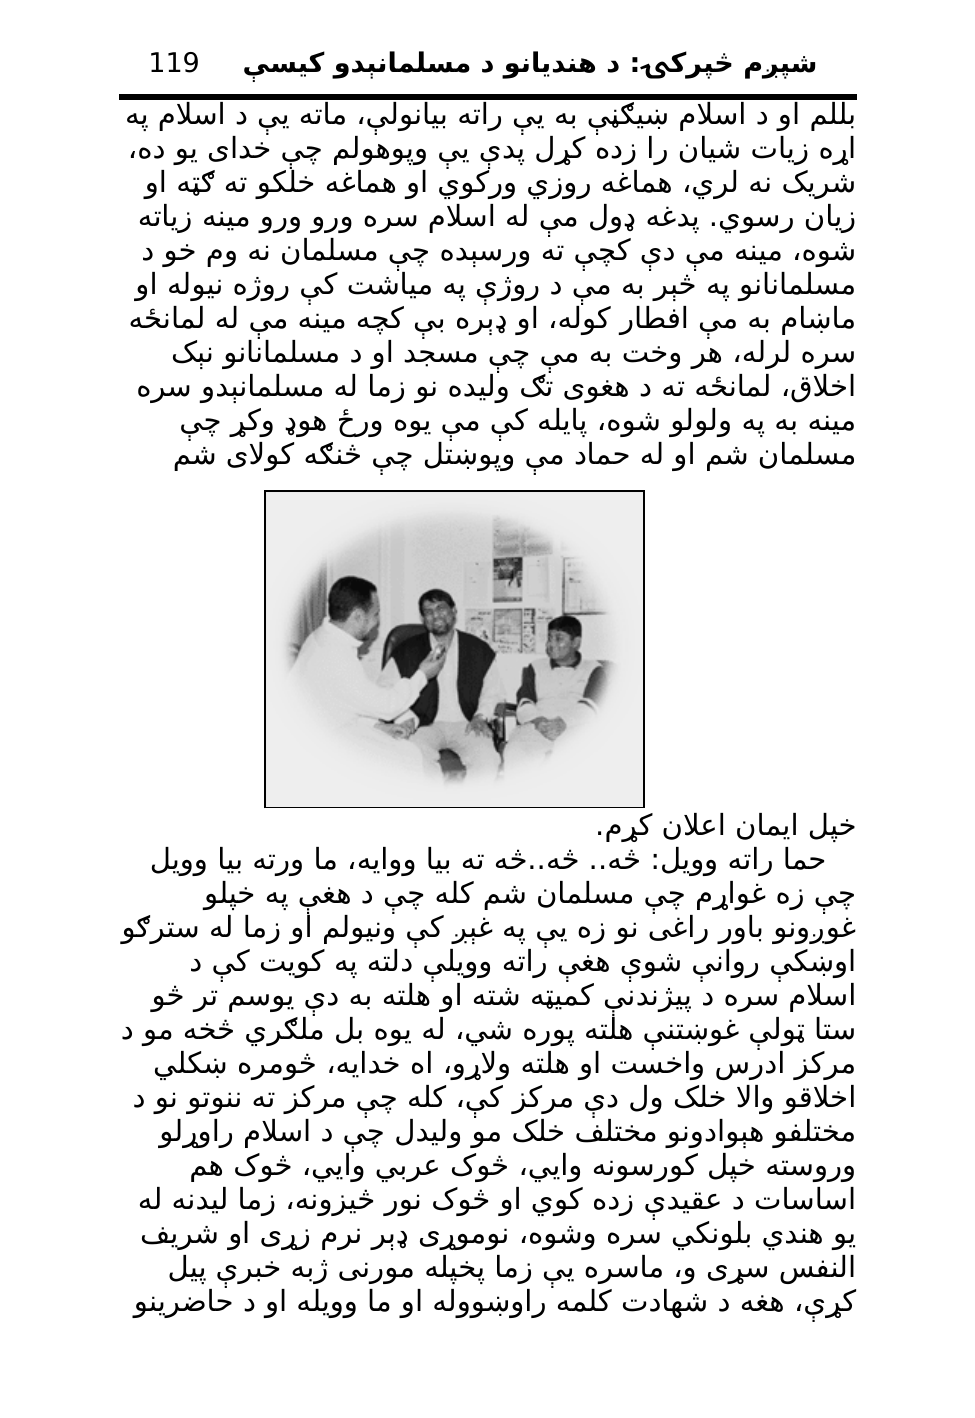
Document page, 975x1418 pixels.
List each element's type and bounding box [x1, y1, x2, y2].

text [118, 842, 857, 1318]
text [118, 98, 857, 842]
